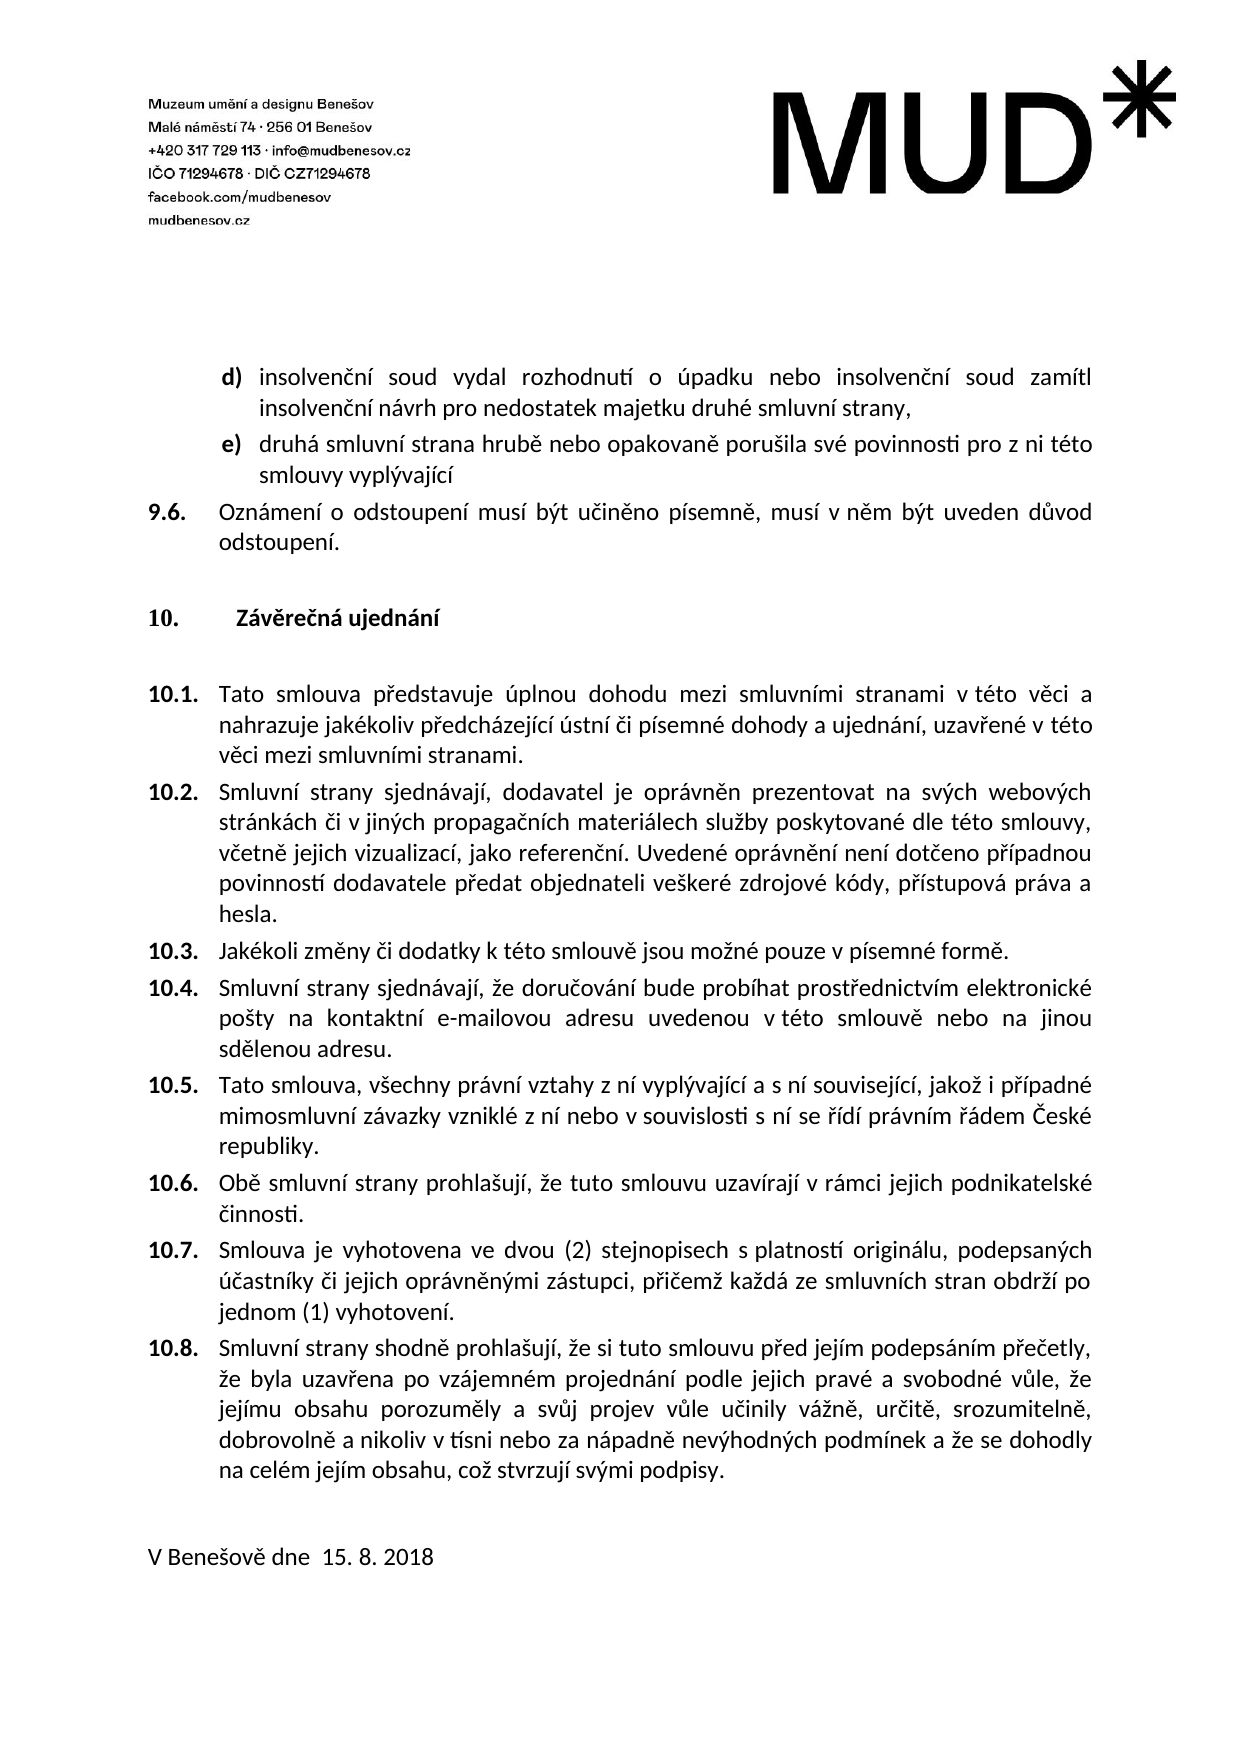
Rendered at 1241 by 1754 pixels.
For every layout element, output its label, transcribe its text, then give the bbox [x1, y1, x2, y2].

list druhá smluvní strana hrubě nebo opakovaně porušila své povinnosti pro z ni této smlouvy vyplývající [221, 428, 1093, 489]
picture [3, 1, 1238, 333]
list Smluvní strany sjednávají, že doručování bude probíhat prostřednictvím elektronické pošty na kontaktní e-mailovou adresu uvedenou v této smlouvě nebo na jinou sdělenou adresu. [148, 972, 1093, 1063]
list Jakékoli změny či dodatky k této smlouvě jsou možné pouze v písemné formě. [148, 935, 1093, 965]
list Tato smlouva představuje úplnou dohodu mezi smluvními stranami v této věci a nahrazuje jakékoliv předcházející ústní či písemné dohody a ujednání, uzavřené v této věci mezi smluvními stranami. [148, 678, 1093, 770]
list Obě smluvní strany prohlašují, že tuto smlouvu uzavírají v rámci jejich podnikatelské činnosti. [148, 1167, 1093, 1228]
list Smlouva je vyhotovena ve dvou (2) stejnopisech s platností originálu, podepsaných účastníky či jejich oprávněnými zástupci, přičemž každá ze smluvních stran obdrží po jednom (1) vyhotovení. [148, 1234, 1093, 1326]
list insolvenční soud vydal rozhodnutí o úpadku nebo insolvenční soud zamítl insolvenční návrh pro nedostatek majetku druhé smluvní strany, [221, 333, 1093, 422]
list Smluvní strany shodně prohlašují, že si tuto smlouvu před jejím podepsáním přečetly, že byla uzavřena po vzájemném projednání podle jejich pravé a svobodné vůle, že jejímu obsahu porozuměly a svůj projev vůle učinily vážně, určitě, srozumitelně, dobrovolně a nikoliv v tísni nebo za nápadně nevýhodných podmínek a že se dohodly na celém jejím obsahu, což stvrzují svými podpisy. [148, 1332, 1093, 1485]
list Oznámení o odstoupení musí být učiněno písemně, musí v něm být uveden důvod odstoupení. [148, 496, 1093, 557]
list Závěrečná ujednání [148, 602, 1093, 633]
list Tato smlouva, všechny právní vztahy z ní vyplývající a s ní související, jakož i případné mimosmluvní závazky vzniklé z ní nebo v souvislosti s ní se řídí právním řádem České republiky. [148, 1069, 1093, 1161]
list Smluvní strany sjednávají, dodavatel je oprávněn prezentovat na svých webových stránkách či v jiných propagačních materiálech služby poskytované dle této smlouvy, včetně jejich vizualizací, jako referenční. Uvedené oprávnění není dotčeno případnou povinností dodavatele předat objednateli veškeré zdrojové kódy, přístupová práva a hesla. [148, 776, 1093, 929]
text V Benešově dne 15. 8. 2018 [148, 1541, 1093, 1571]
